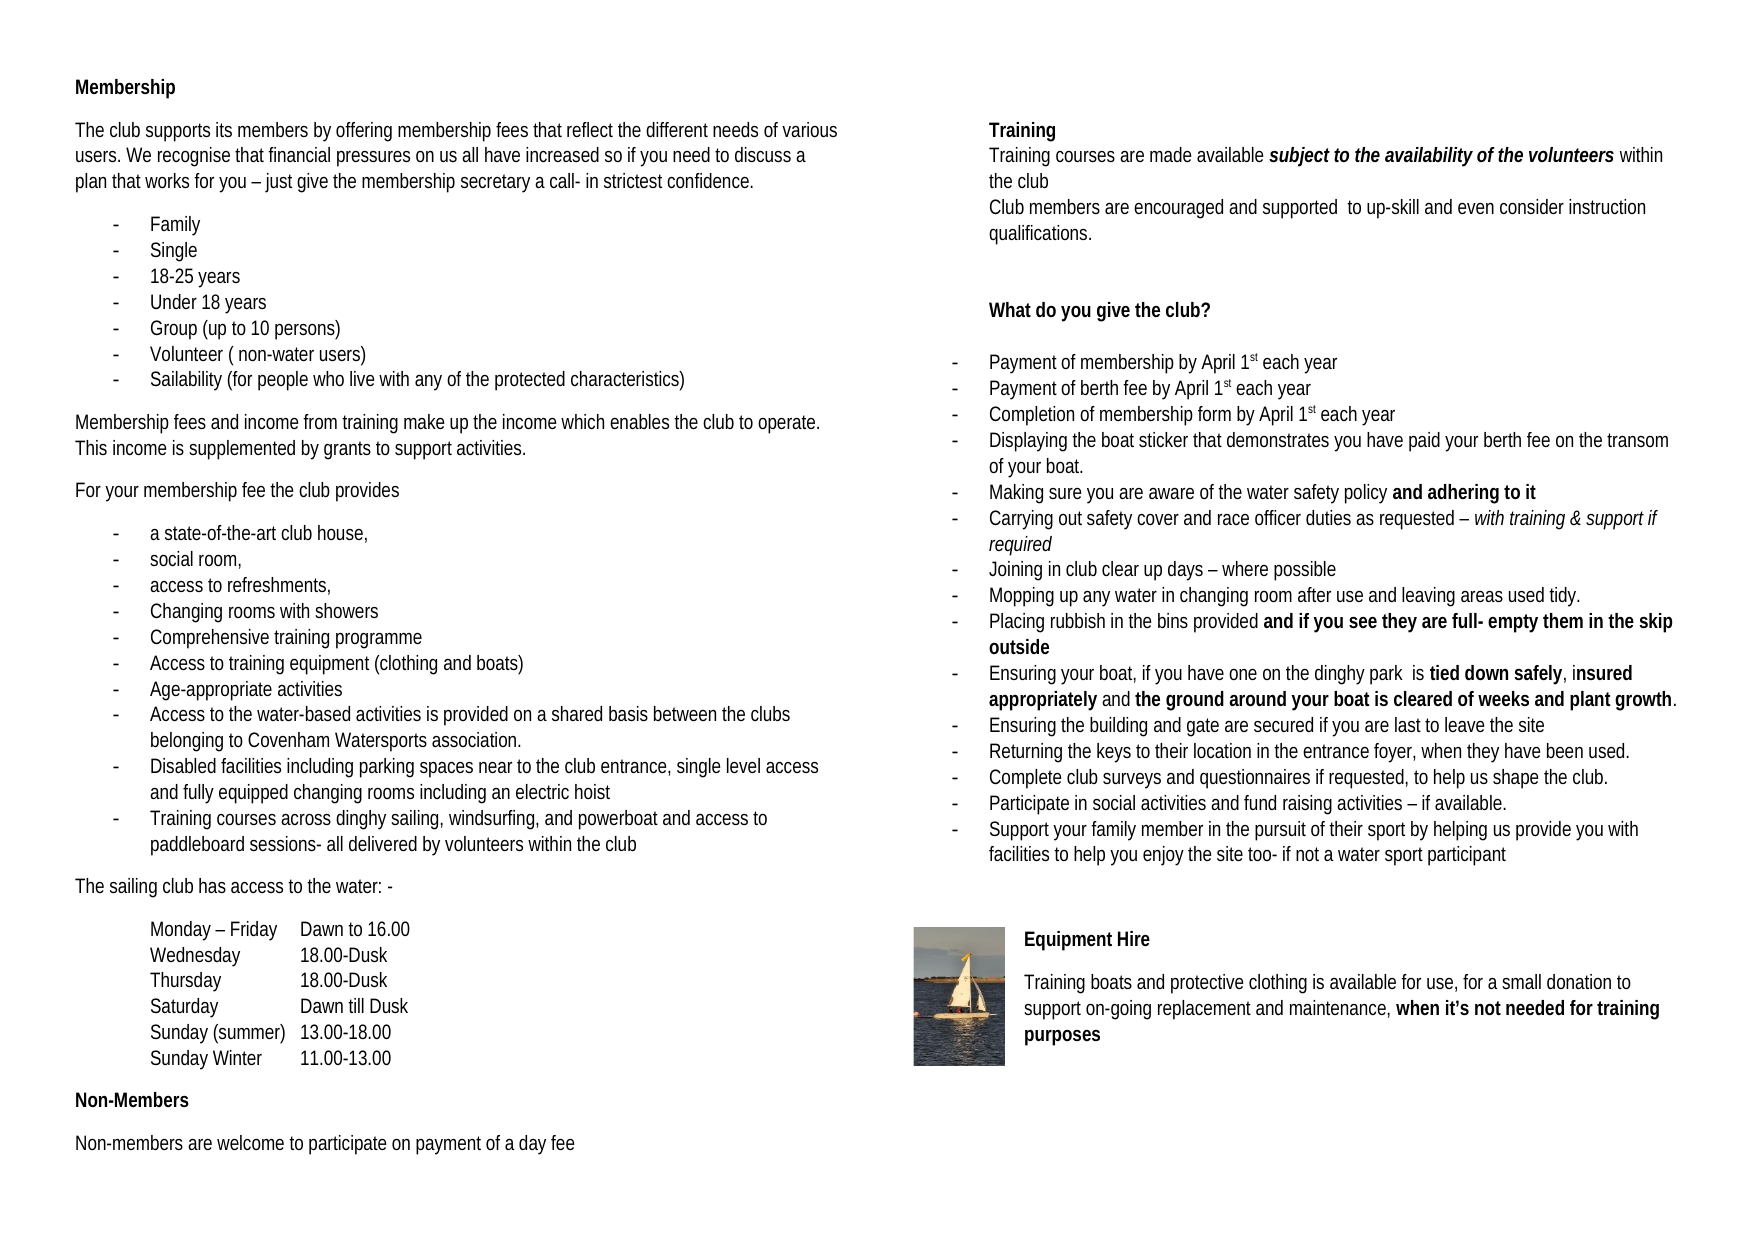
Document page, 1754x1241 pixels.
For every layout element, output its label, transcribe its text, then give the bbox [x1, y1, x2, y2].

list Returning the keys to their location in the entrance foyer, when they have been used. [951, 739, 1679, 763]
list Group (up to 10 persons) [112, 315, 840, 339]
list Support your family member in the pursuit of their sport by helping us provide you with facilities to help you enjoy the site too- if not a water sport participant [951, 816, 1679, 866]
text The club supports its members by offering membership fees that reflect the different needs of various users. We recognise that financial pressures on us all have increased so if you need to discuss a plan that works for you – just give the membership secretary a call- in strictest confidence. [75, 117, 840, 193]
list Wednesday 18.00-Dusk [150, 943, 840, 967]
text Non-members are welcome to participate on payment of a day fee [75, 1131, 840, 1155]
list 18-25 years [112, 263, 840, 288]
list Displaying the boat sticker that demonstrates you have paid your berth fee on the transom of your boat. [951, 428, 1679, 478]
list social room, [112, 547, 840, 571]
list Joining in club clear up days – where possible [951, 557, 1679, 581]
list Completion of membership form by April 1st each year [951, 402, 1679, 426]
list Participate in social activities and fund raising activities – if available. [951, 791, 1679, 814]
list Training courses across dinghy sailing, windsurfing, and powerboat and access to paddleboard sessions- all delivered by volunteers within the club [112, 806, 840, 856]
list Thursday 18.00-Dusk [150, 968, 840, 992]
list Training [989, 117, 1679, 141]
list Age-appropriate activities [112, 676, 840, 700]
list Mopping up any water in changing room after use and leaving areas used tidy. [951, 583, 1679, 607]
list Volunteer ( non-water users) [112, 341, 840, 365]
list Carrying out safety cover and race officer duties as requested – with training & support if required [951, 506, 1679, 555]
text For your membership fee the club provides [75, 478, 840, 502]
list access to refreshments, [112, 573, 840, 597]
list Club members are encouraged and supported to up-skill and even consider instruction qualifications. [989, 195, 1679, 245]
list Saturday Dawn till Dusk [150, 994, 840, 1018]
list Sunday Winter 11.00-13.00 [150, 1046, 840, 1070]
text Membership [75, 75, 840, 99]
text Training boats and protective clothing is available for use, for a small donation to support on-going replacement and maintenance, when it’s not needed for training purposes [1005, 970, 1679, 1046]
list Under 18 years [112, 289, 840, 313]
list Monday – Friday Dawn to 16.00 [150, 917, 840, 941]
text Equipment Hire [1005, 927, 1679, 951]
list a state-of-the-art club house, [112, 521, 840, 545]
text Membership fees and income from training make up the income which enables the club to operate. This income is supplemented by grants to support activities. [75, 410, 840, 460]
list Sunday (summer) 13.00-18.00 [150, 1020, 840, 1044]
list Placing rubbish in the bins provided and if you see they are full- empty them in the skip outside [951, 609, 1679, 659]
list Single [112, 238, 840, 262]
list Sailability (for people who live with any of the protected characteristics) [112, 367, 840, 391]
list Changing rooms with showers [112, 598, 840, 623]
list Disabled facilities including parking spaces near to the club entrance, single level access and fully equipped changing rooms including an electric hoist [112, 754, 840, 804]
list Training courses are made available subject to the availability of the volunteers within the club [989, 143, 1679, 193]
list Comprehensive training programme [112, 624, 840, 648]
list Making sure you are aware of the water safety policy and adhering to it [951, 479, 1679, 504]
text The sailing club has access to the water: - [75, 874, 840, 898]
list Ensuring your boat, if you have one on the dinghy park is tied down safely, insured appropriately and the ground around your boat is cleared of weeks and plant growth. [951, 661, 1679, 711]
text Non-Members [75, 1088, 840, 1112]
list Ensuring the building and gate are secured if you are last to leave the site [951, 713, 1679, 737]
list What do you give the club? [989, 298, 1679, 322]
picture [913, 927, 1005, 1066]
list Complete club surveys and questionnaires if requested, to help us shape the club. [951, 764, 1679, 789]
list Payment of membership by April 1st each year [951, 350, 1679, 374]
list Access to the water-based activities is provided on a shared basis between the clubs belonging to Covenham Watersports association. [112, 702, 840, 752]
list Access to training equipment (clothing and boats) [112, 650, 840, 674]
list Family [112, 212, 840, 236]
list Payment of berth fee by April 1st each year [951, 376, 1679, 400]
